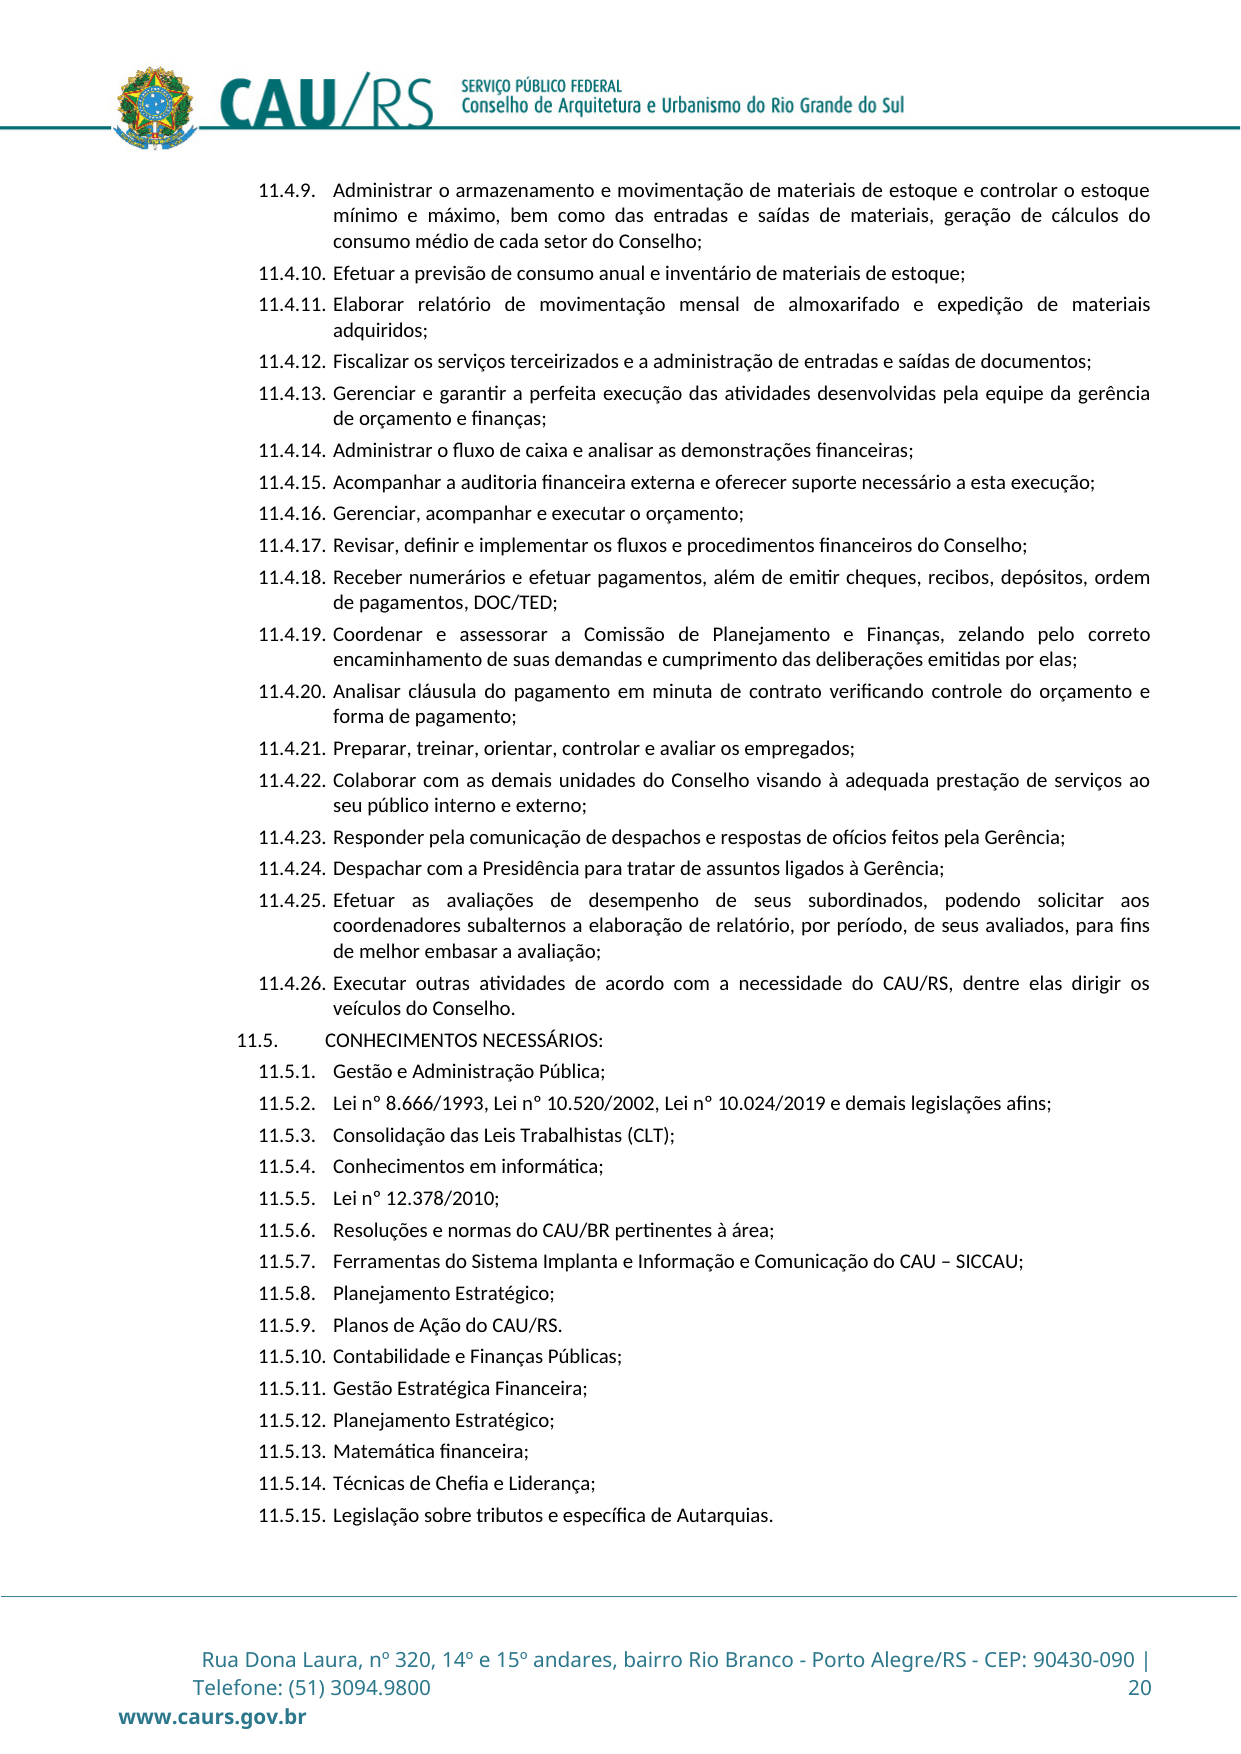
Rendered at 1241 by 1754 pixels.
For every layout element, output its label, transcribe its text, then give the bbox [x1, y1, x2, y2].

list Gestão Estratégica Financeira; [258, 1375, 1152, 1401]
list Analisar cláusula do pagamento em minuta de contrato verificando controle do orçamento e forma de pagamento; [258, 678, 1152, 729]
list Colaborar com as demais unidades do Conselho visando à adequada prestação de serviços ao seu público interno e externo; [258, 767, 1152, 818]
list Gestão e Administração Pública; [258, 1058, 1152, 1084]
list Receber numerários e efetuar pagamentos, além de emitir cheques, recibos, depósitos, ordem de pagamentos, DOC/TED; [258, 564, 1152, 615]
list Preparar, treinar, orientar, controlar e avaliar os empregados; [258, 735, 1152, 761]
list CONHECIMENTOS NECESSÁRIOS: [236, 1027, 1152, 1052]
list Efetuar a previsão de consumo anual e inventário de materiais de estoque; [258, 260, 1152, 285]
picture [0, 0, 1241, 161]
list Consolidação das Leis Trabalhistas (CLT); [258, 1122, 1152, 1147]
list Gerenciar, acompanhar e executar o orçamento; [258, 501, 1152, 526]
list Contabilidade e Finanças Públicas; [258, 1343, 1152, 1369]
list Executar outras atividades de acordo com a necessidade do CAU/RS, dentre elas dirigir os veículos do Conselho. [258, 970, 1152, 1021]
list Elaborar relatório de movimentação mensal de almoxarifado e expedição de materiais adquiridos; [258, 291, 1152, 342]
list Matemática financeira; [258, 1438, 1152, 1464]
list Legislação sobre tributos e específica de Autarquias. [258, 1502, 1152, 1527]
list Administrar o armazenamento e movimentação de materiais de estoque e controlar o estoque mínimo e máximo, bem como das entradas e saídas de materiais, geração de cálculos do consumo médio de cada setor do Conselho; [258, 177, 1152, 253]
list Coordenar e assessorar a Comissão de Planejamento e Finanças, zelando pelo correto encaminhamento de suas demandas e cumprimento das deliberações emitidas por elas; [258, 621, 1152, 672]
list Administrar o fluxo de caixa e analisar as demonstrações financeiras; [258, 437, 1152, 463]
list Efetuar as avaliações de desempenho de seus subordinados, podendo solicitar aos coordenadores subalternos a elaboração de relatório, por período, de seus avaliados, para fins de melhor embasar a avaliação; [258, 887, 1152, 963]
list Despachar com a Presidência para tratar de assuntos ligados à Gerência; [258, 856, 1152, 881]
list Lei nº 8.666/1993, Lei nº 10.520/2002, Lei nº 10.024/2019 e demais legislações afins; [258, 1090, 1152, 1116]
list Planejamento Estratégico; [258, 1407, 1152, 1432]
list Técnicas de Chefia e Liderança; [258, 1470, 1152, 1496]
list Conhecimentos em informática; [258, 1153, 1152, 1179]
list Revisar, definir e implementar os fluxos e procedimentos financeiros do Conselho; [258, 532, 1152, 558]
list Resoluções e normas do CAU/BR pertinentes à área; [258, 1217, 1152, 1242]
list Responder pela comunicação de despachos e respostas de ofícios feitos pela Gerência; [258, 824, 1152, 849]
list Gerenciar e garantir a perfeita execução das atividades desenvolvidas pela equipe da gerência de orçamento e finanças; [258, 380, 1152, 431]
list Planos de Ação do CAU/RS. [258, 1312, 1152, 1337]
list Fiscalizar os serviços terceirizados e a administração de entradas e saídas de documentos; [258, 348, 1152, 374]
list Planejamento Estratégico; [258, 1280, 1152, 1306]
list Acompanhar a auditoria financeira externa e oferecer suporte necessário a esta execução; [258, 469, 1152, 494]
list Ferramentas do Sistema Implanta e Informação e Comunicação do CAU – SICCAU; [258, 1248, 1152, 1274]
list Lei nº 12.378/2010; [258, 1185, 1152, 1211]
